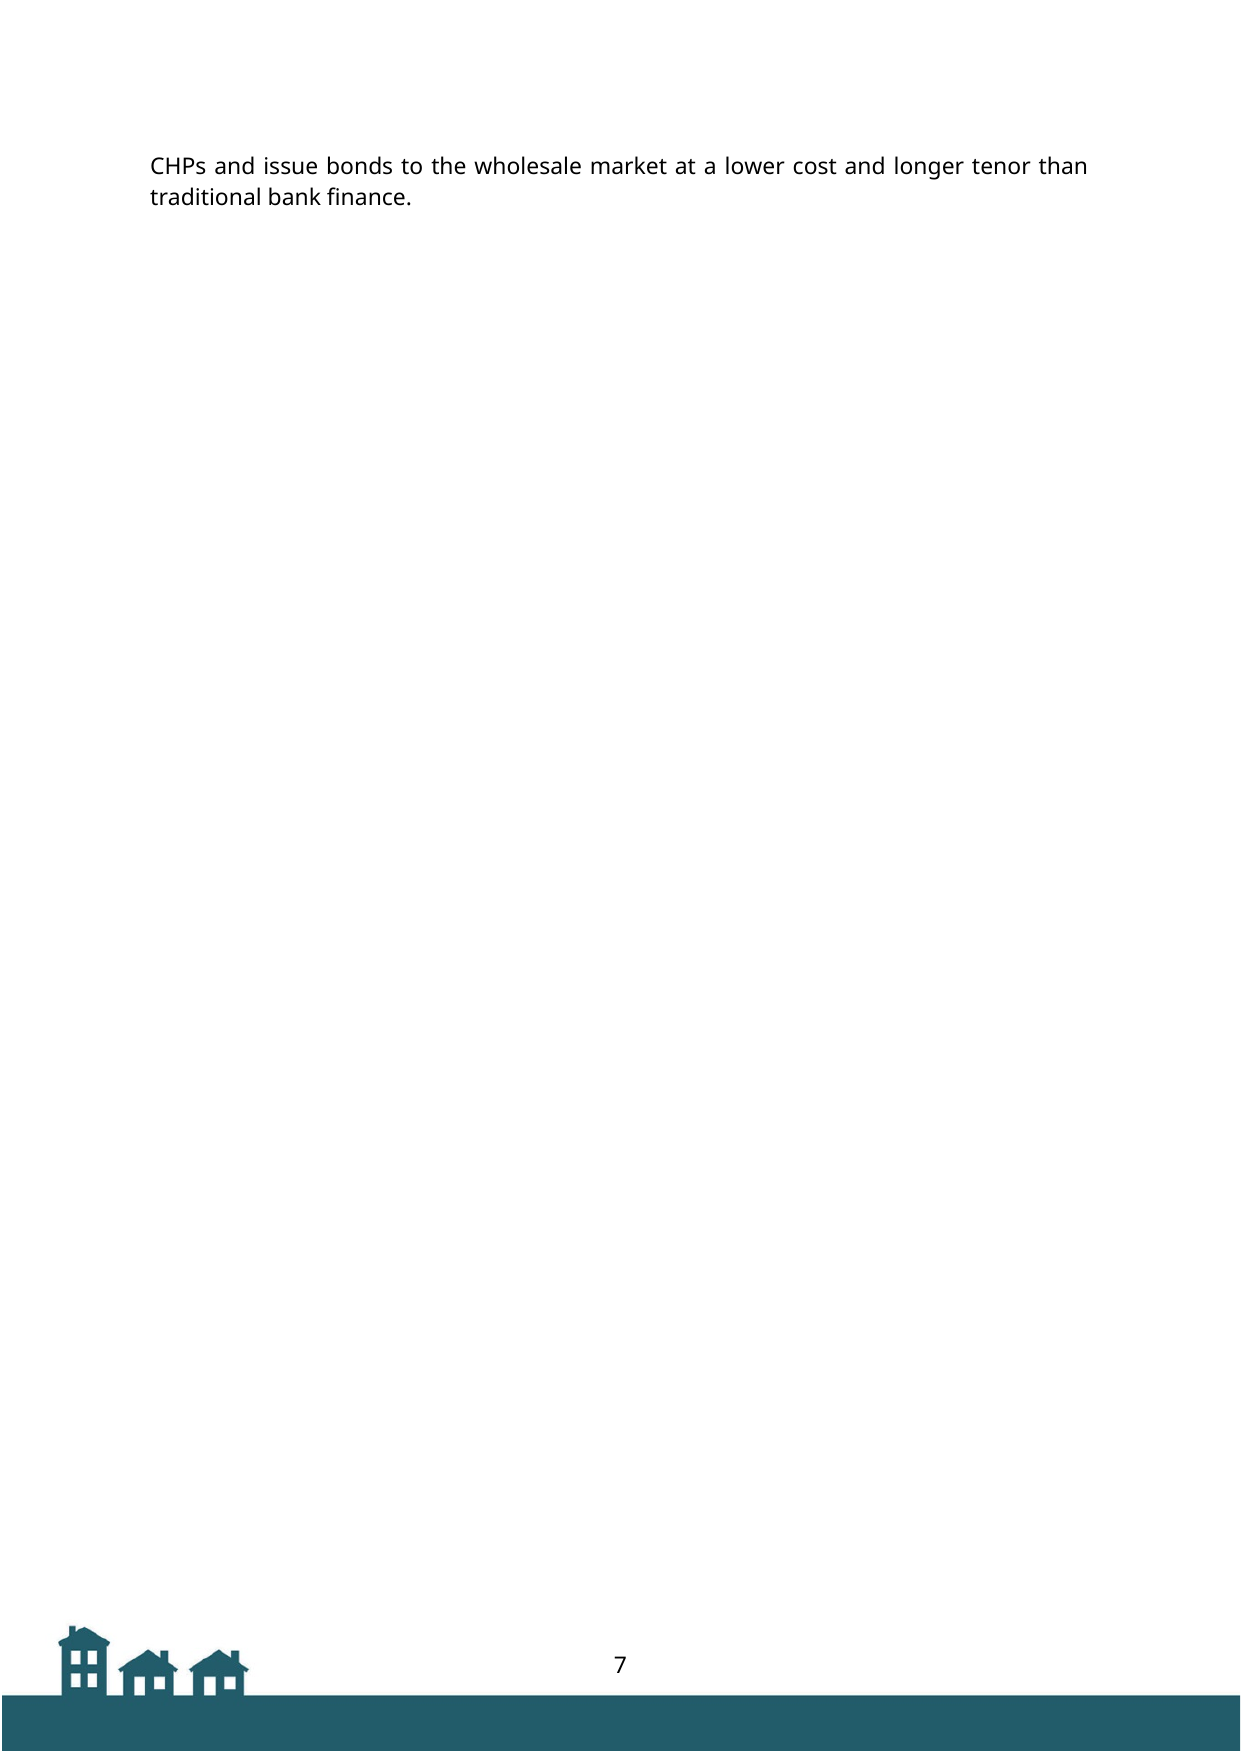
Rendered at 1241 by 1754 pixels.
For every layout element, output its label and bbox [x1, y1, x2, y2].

text [150, 150, 1090, 212]
picture [2, 1619, 1241, 1751]
